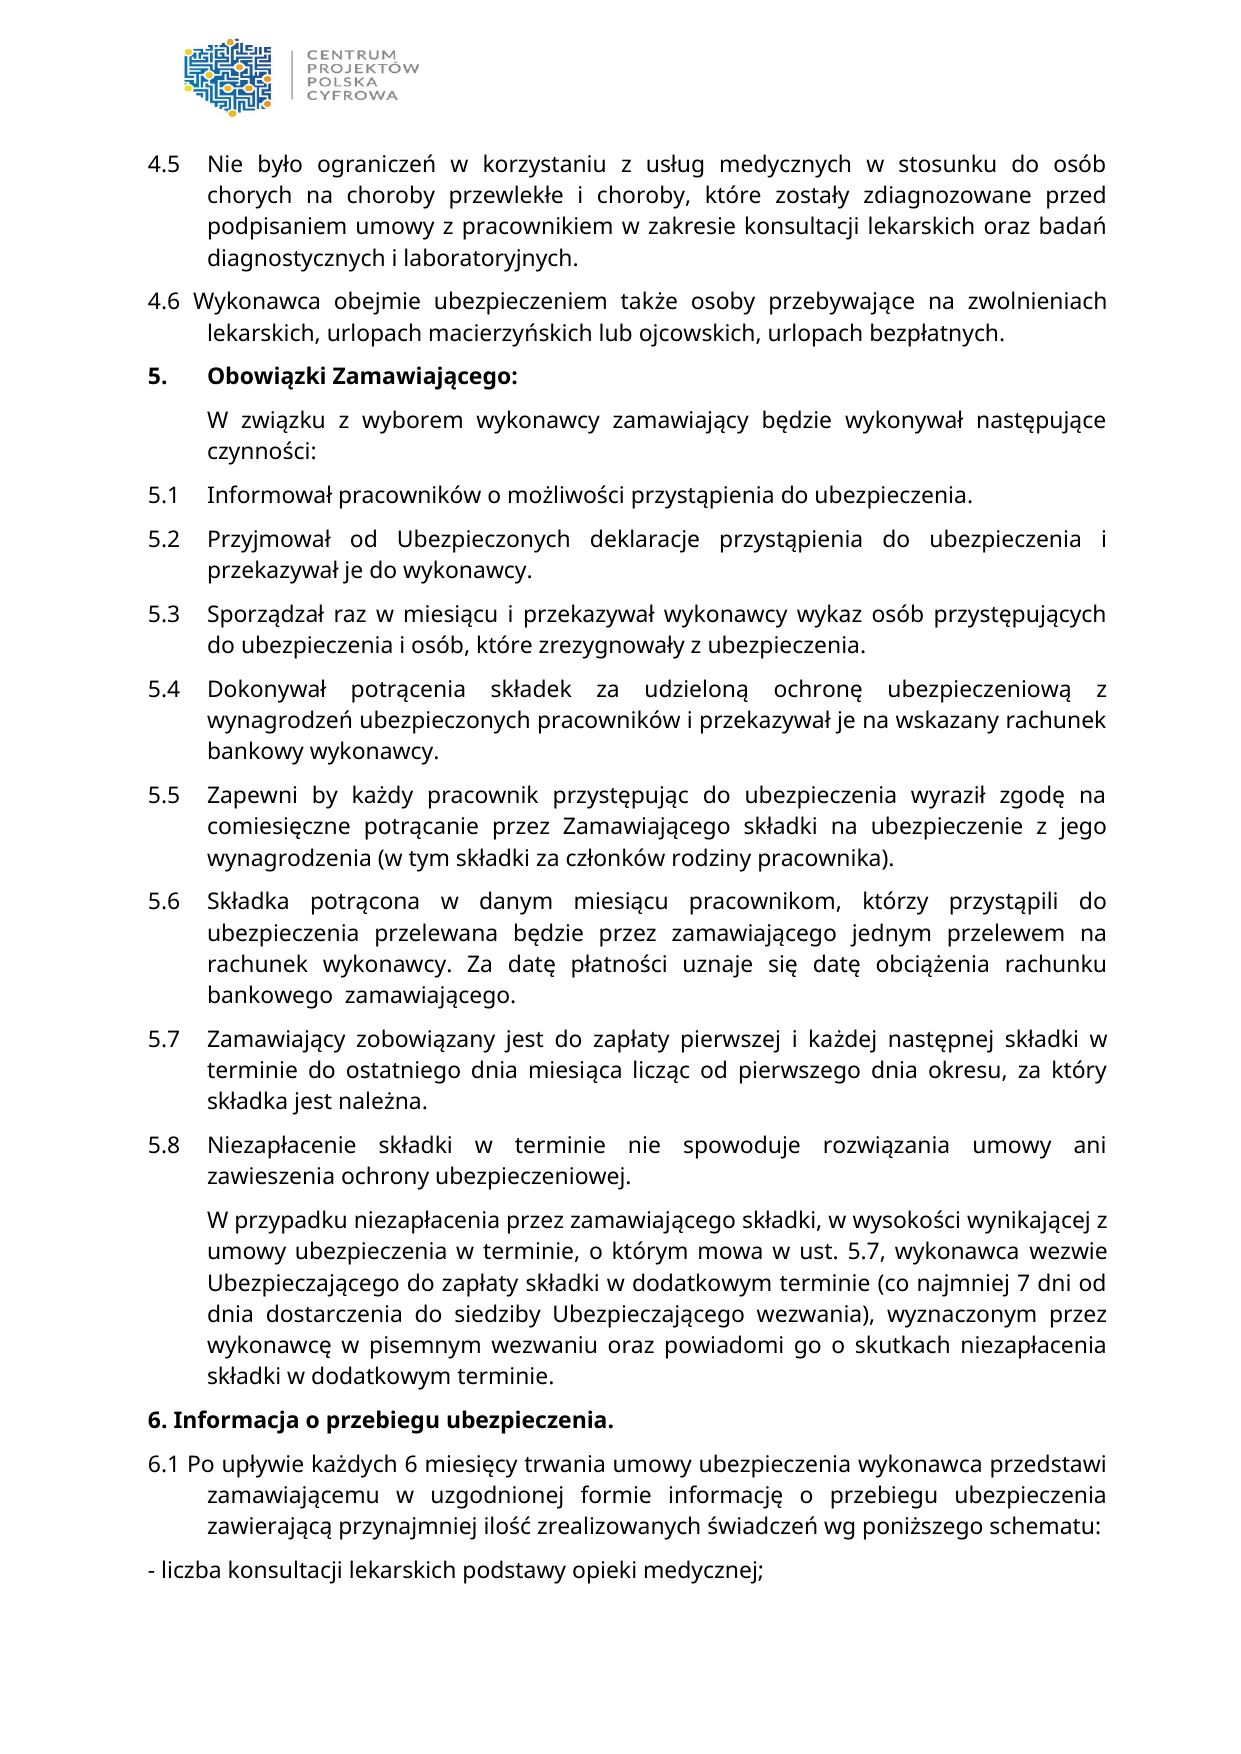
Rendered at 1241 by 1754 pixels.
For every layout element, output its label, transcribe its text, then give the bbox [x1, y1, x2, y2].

text 6. Informacja o przebiegu ubezpieczenia. [148, 1404, 1107, 1435]
list 4.6 Wykonawca obejmie ubezpieczeniem także osoby przebywające na zwolnieniach lekarskich, urlopach macierzyńskich lub ojcowskich, urlopach bezpłatnych. [148, 285, 1107, 348]
list Obowiązki Zamawiającego: [148, 360, 1107, 391]
text 6.1 Po upływie każdych 6 miesięcy trwania umowy ubezpieczenia wykonawca przedstawi zamawiającemu w uzgodnionej formie informację o przebiegu ubezpieczenia zawierającą przynajmniej ilość zrealizowanych świadczeń wg poniższego schematu: [148, 1448, 1107, 1541]
text 5.5 Zapewni by każdy pracownik przystępując do ubezpieczenia wyraził zgodę na comiesięczne potrącanie przez Zamawiającego składki na ubezpieczenie z jego wynagrodzenia (w tym składki za członków rodziny pracownika). [148, 779, 1107, 873]
text W przypadku niezapłacenia przez zamawiającego składki, w wysokości wynikającej z umowy ubezpieczenia w terminie, o którym mowa w ust. 5.7, wykonawca wezwie Ubezpieczającego do zapłaty składki w dodatkowym terminie (co najmniej 7 dni od dnia dostarczenia do siedziby Ubezpieczającego wezwania), wyznaczonym przez wykonawcę w pisemnym wezwaniu oraz powiadomi go o skutkach niezapłacenia składki w dodatkowym terminie. [148, 1204, 1107, 1391]
text W związku z wyborem wykonawcy zamawiający będzie wykonywał następujące czynności: [207, 404, 1107, 466]
text - liczba konsultacji lekarskich podstawy opieki medycznej; [148, 1554, 1107, 1585]
text 5.7 Zamawiający zobowiązany jest do zapłaty pierwszej i każdej następnej składki w terminie do ostatniego dnia miesiąca licząc od pierwszego dnia okresu, za który składka jest należna. [148, 1023, 1107, 1116]
text 5.1 Informował pracowników o możliwości przystąpienia do ubezpieczenia. [148, 479, 1107, 510]
picture [147, 8, 456, 147]
text 5.8 Niezapłacenie składki w terminie nie spowoduje rozwiązania umowy ani zawieszenia ochrony ubezpieczeniowej. [148, 1129, 1107, 1191]
text 5.2 Przyjmował od Ubezpieczonych deklaracje przystąpienia do ubezpieczenia i przekazywał je do wykonawcy. [148, 523, 1107, 585]
list 4.5 Nie było ograniczeń w korzystaniu z usług medycznych w stosunku do osób chorych na choroby przewlekłe i choroby, które zostały zdiagnozowane przed podpisaniem umowy z pracownikiem w zakresie konsultacji lekarskich oraz badań diagnostycznych i laboratoryjnych. [148, 148, 1107, 273]
text 5.4 Dokonywał potrącenia składek za udzieloną ochronę ubezpieczeniową z wynagrodzeń ubezpieczonych pracowników i przekazywał je na wskazany rachunek bankowy wykonawcy. [148, 673, 1107, 766]
text 5.3 Sporządzał raz w miesiącu i przekazywał wykonawcy wykaz osób przystępujących do ubezpieczenia i osób, które zrezygnowały z ubezpieczenia. [148, 598, 1107, 660]
text 5.6 Składka potrącona w danym miesiącu pracownikom, którzy przystąpili do ubezpieczenia przelewana będzie przez zamawiającego jednym przelewem na rachunek wykonawcy. Za datę płatności uznaje się datę obciążenia rachunku bankowego zamawiającego. [148, 885, 1107, 1010]
